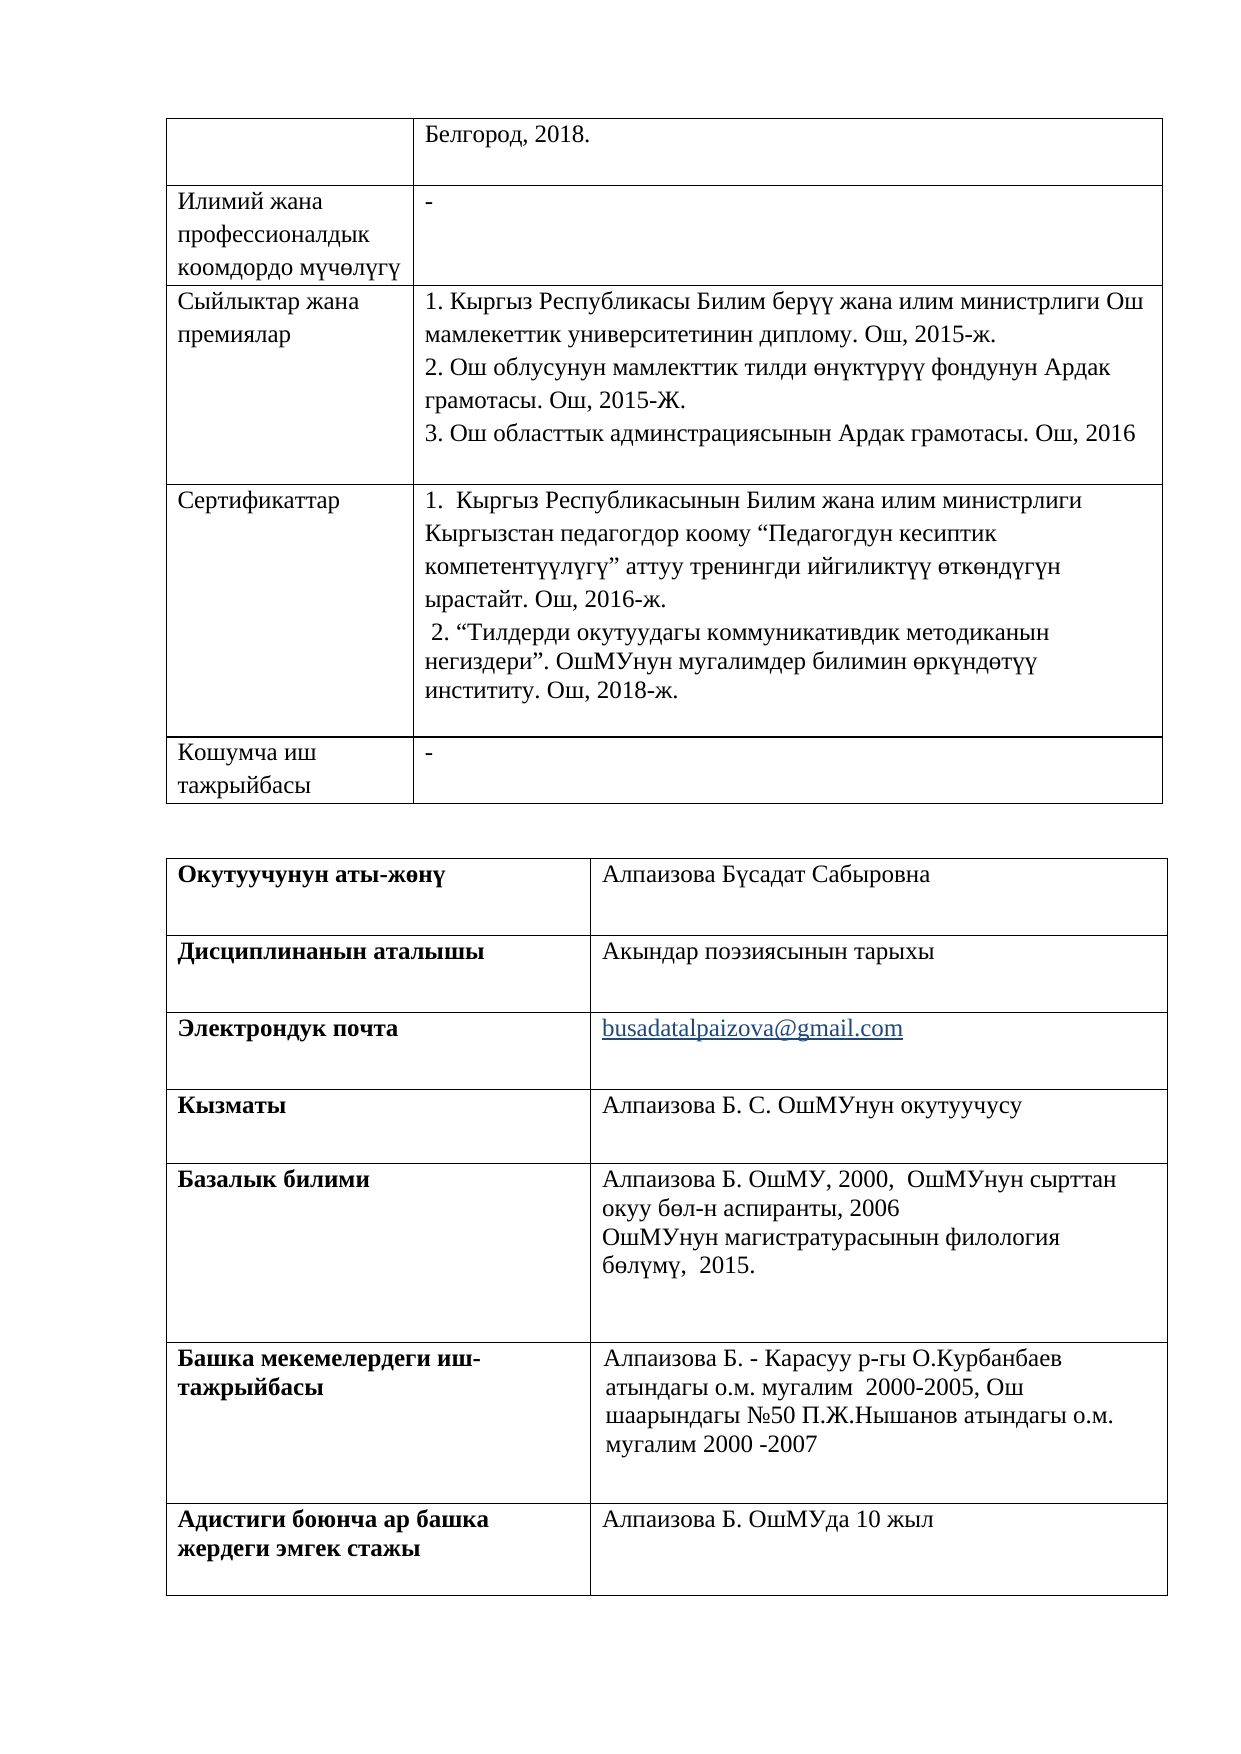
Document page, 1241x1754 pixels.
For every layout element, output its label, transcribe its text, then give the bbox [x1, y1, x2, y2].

table_cell - [414, 186, 1162, 285]
table_cell 1. Кыргыз Республикасы Билим берүү жана илим министрлиги Ош мамлекеттик университетинин диплому. Ош, 2015-ж. 2. Ош облусунун мамлекттик тилди өнүктүрүү фондунун Ардак грамотасы. Ош, 2015-Ж. 3. Ош областтык админстрациясынын Ардак грамотасы. Ош, 2016 [414, 286, 1162, 484]
table_cell Базалык билими [167, 1164, 590, 1342]
table_cell busadatalpaizova@gmail.com [591, 1013, 1167, 1089]
table_cell Адистиги боюнча ар башка жердеги эмгек стажы [167, 1504, 590, 1595]
table_cell Электрондук почта [167, 1013, 590, 1089]
table_cell Алпаизова Б. ОшМУ, 2000, ОшМУнун сырттан окуу бөл-н аспиранты, 2006 ОшМУнун магистратурасынын филология бөлүмү, 2015. [591, 1164, 1167, 1342]
table_header Алпаизова Бүсадат Сабыровна [591, 859, 1167, 935]
table_cell Илимий жана профессионалдык коомдордо мүчөлүгү [167, 186, 413, 285]
table_cell 1. Кыргыз Республикасынын Билим жана илим министрлиги Кыргызстан педагогдор коому “Педагогдун кесиптик компетентүүлүгү” аттуу тренингди ийгиликтүү өткөндүгүн ырастайт. Ош, 2016-ж. 2. “Тилдерди окутуудагы коммуникативдик методиканын негиздери”. ОшМУнун мугалимдер билимин өркүндөтүү инстититу. Ош, 2018-ж. [414, 485, 1162, 736]
table_cell Акындар поэзиясынын тарыхы [591, 936, 1167, 1012]
table_cell Алпаизова Б. ОшМУда 10 жыл [591, 1504, 1167, 1595]
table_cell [167, 119, 413, 185]
table_cell Алпаизова Б. - Карасуу р-гы О.Курбанбаев атындагы о.м. мугалим 2000-2005, Ош шаарындагы №50 П.Ж.Нышанов атындагы о.м. мугалим 2000 -2007 [591, 1343, 1167, 1503]
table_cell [414, 119, 1162, 185]
table_cell Кошумча иш тажрыйбасы [167, 738, 413, 803]
table_header Окутуучунун аты-жөнү [167, 859, 590, 935]
table_cell Дисциплинанын аталышы [167, 936, 590, 1012]
table_cell Башка мекемелердеги иш-тажрыйбасы [167, 1343, 590, 1503]
table_cell Кызматы [167, 1090, 590, 1163]
table_cell Сыйлыктар жана премиялар [167, 286, 413, 484]
table_cell - [414, 738, 1162, 803]
table_cell Алпаизова Б. С. ОшМУнун окутуучусу [591, 1090, 1167, 1163]
table_cell Сертификаттар [167, 485, 413, 736]
